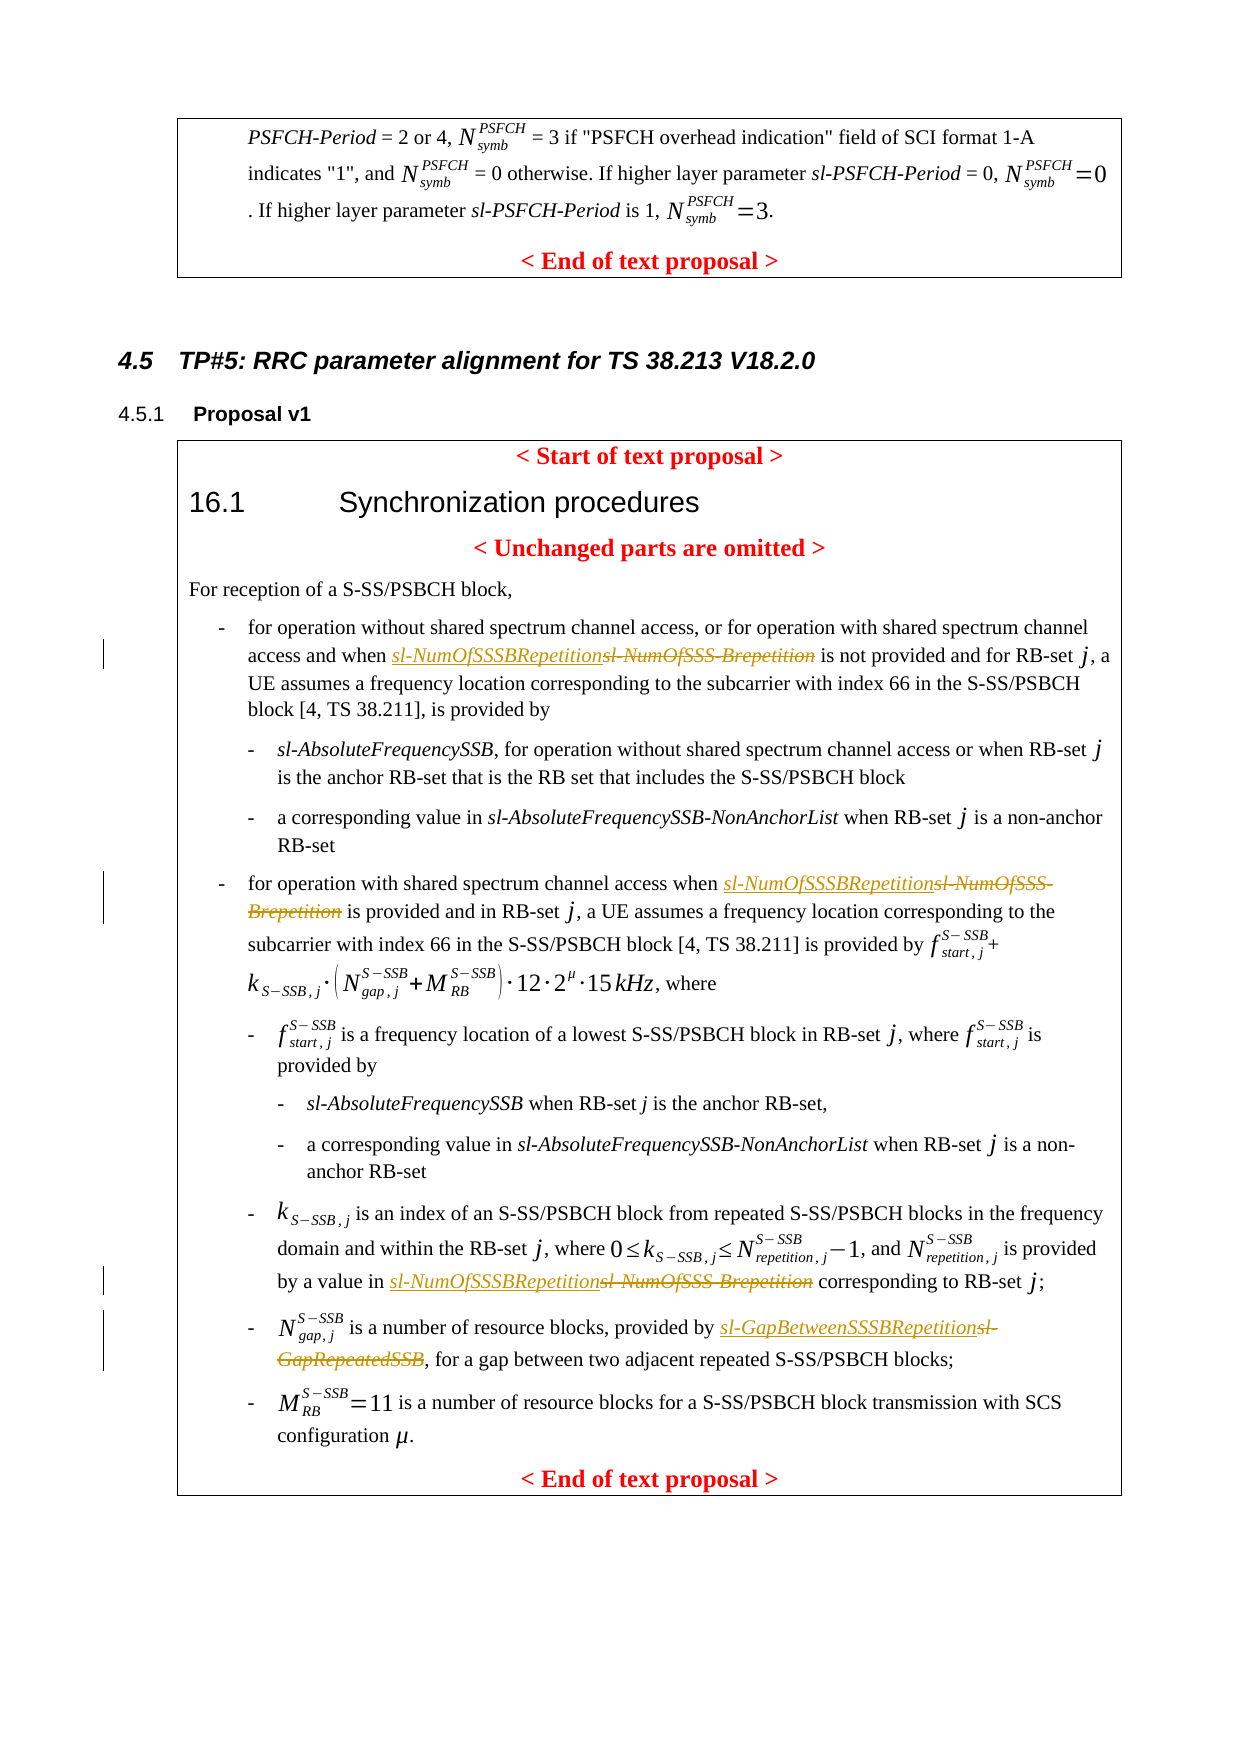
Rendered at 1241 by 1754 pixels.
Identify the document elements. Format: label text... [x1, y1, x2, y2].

subtitle TP#5: RRC parameter alignment for TS 38.213 V18.2.0 [118, 346, 1122, 374]
table_header < Start of text proposal > 16.1 Synchronization procedures < Unchanged parts are omitted > For reception of a S-SS/PSBCH block, - for operation without shared spectrum channel access, or for operation with shared spectrum channel access and when is not provided and for RB-set , a UE assumes a frequency location corresponding to the subcarrier with index 66 in the S-SS/PSBCH block [4, TS 38.211], is provided by - sl-AbsoluteFrequencySSB, for operation without shared spectrum channel access or when RB-set is the anchor RB-set that is the RB set that includes the S-SS/PSBCH block - a corresponding value in sl-AbsoluteFrequencySSB-NonAnchorList when RB-set is a non-anchor RB-set - for operation with shared spectrum channel access when is provided and in RB-set , a UE assumes a frequency location corresponding to the subcarrier with index 66 in the S-SS/PSBCH block [4, TS 38.211] is provided by +, where - is a frequency location of a lowest S-SS/PSBCH block in RB-set , where is provided by - sl-AbsoluteFrequencySSB when RB-set j is the anchor RB-set, - a corresponding value in sl-AbsoluteFrequencySSB-NonAnchorList when RB-set is a non-anchor RB-set - is an index of an S-SS/PSBCH block from repeated S-SS/PSBCH blocks in the frequency domain and within the RB-set , where , and is provided by a value in corresponding to RB-set ; - is a number of resource blocks, provided by , for a gap between two adjacent repeated S-SS/PSBCH blocks; - is a number of resource blocks for a S-SS/PSBCH block transmission with SCS configuration . < End of text proposal > [178, 441, 1121, 1494]
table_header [178, 119, 1121, 277]
subtitle Proposal v1 [118, 402, 1122, 426]
